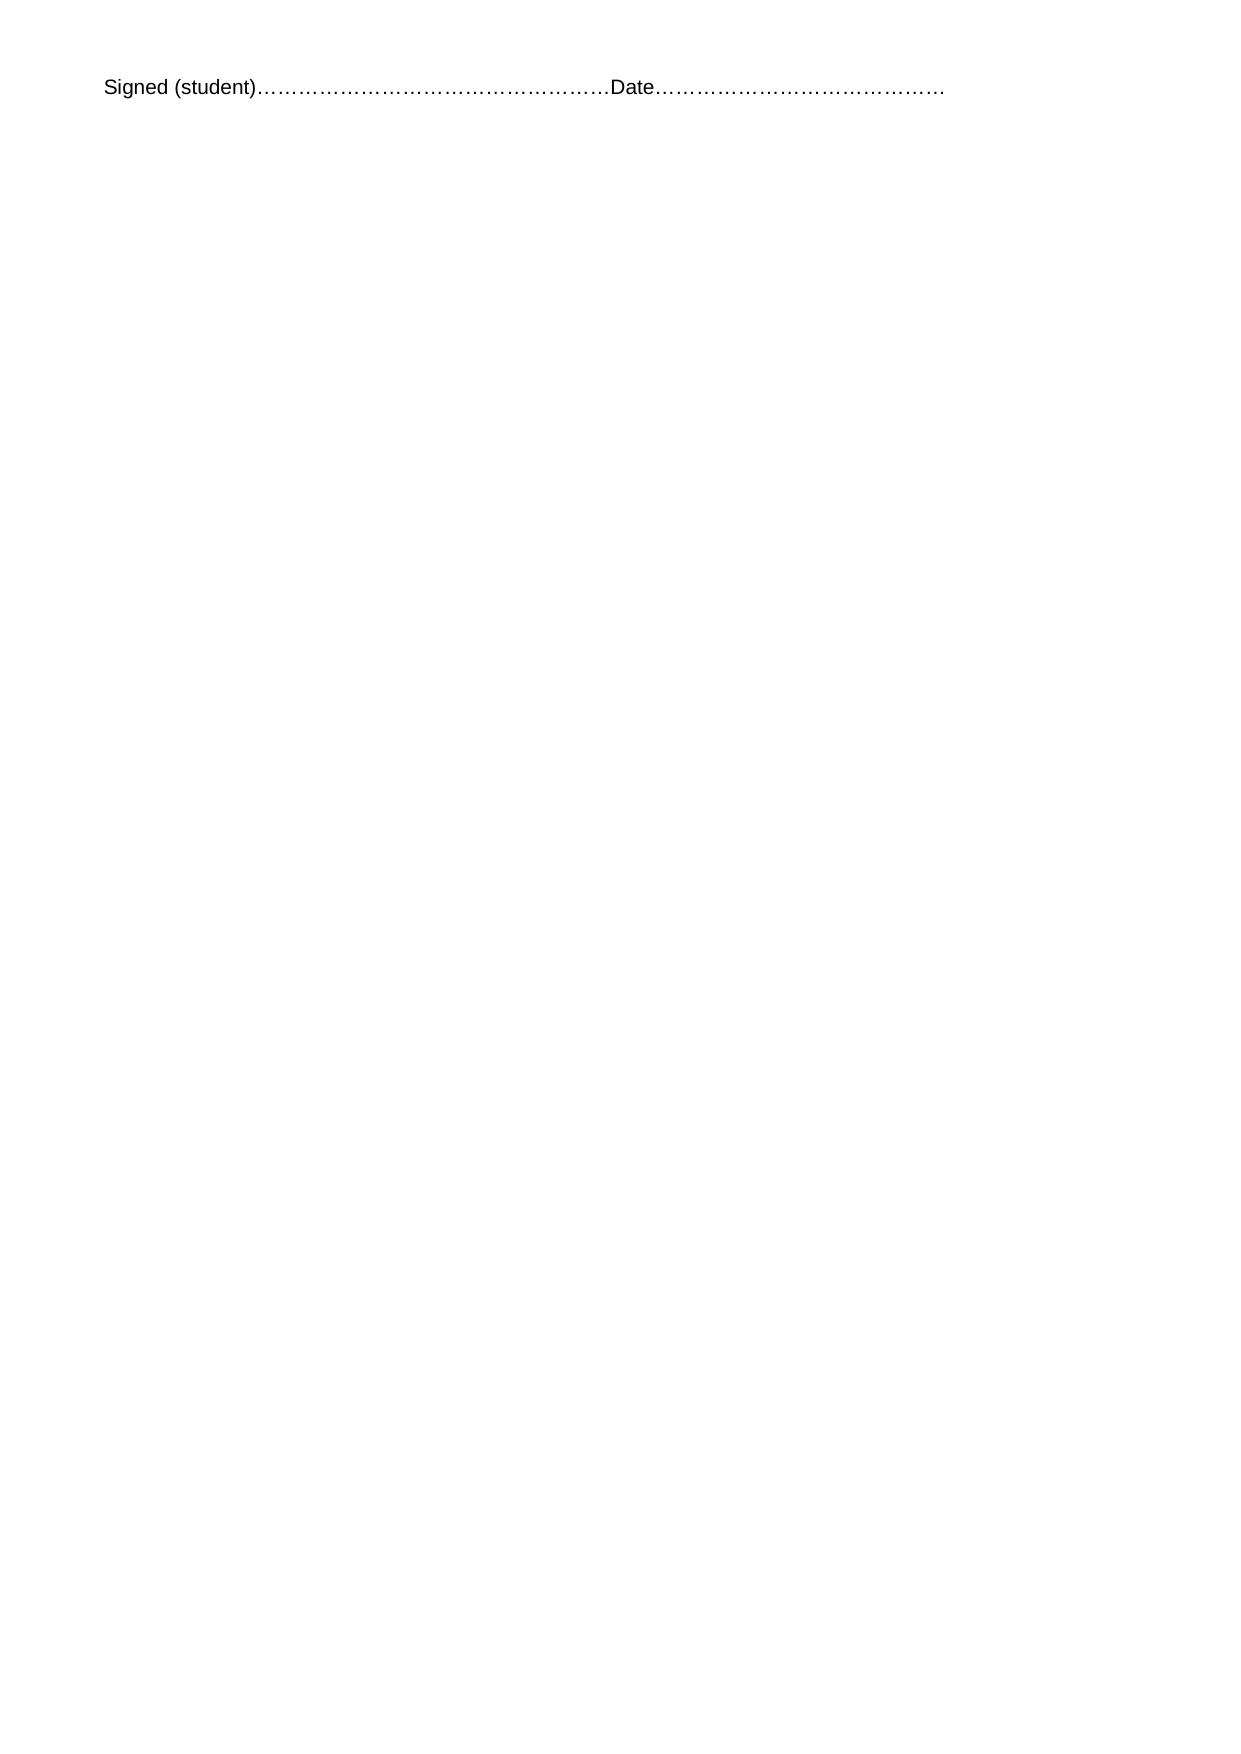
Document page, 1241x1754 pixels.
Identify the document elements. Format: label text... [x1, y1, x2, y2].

text Signed (student)……………………………………………Date…………………………………… [103, 75, 1137, 99]
